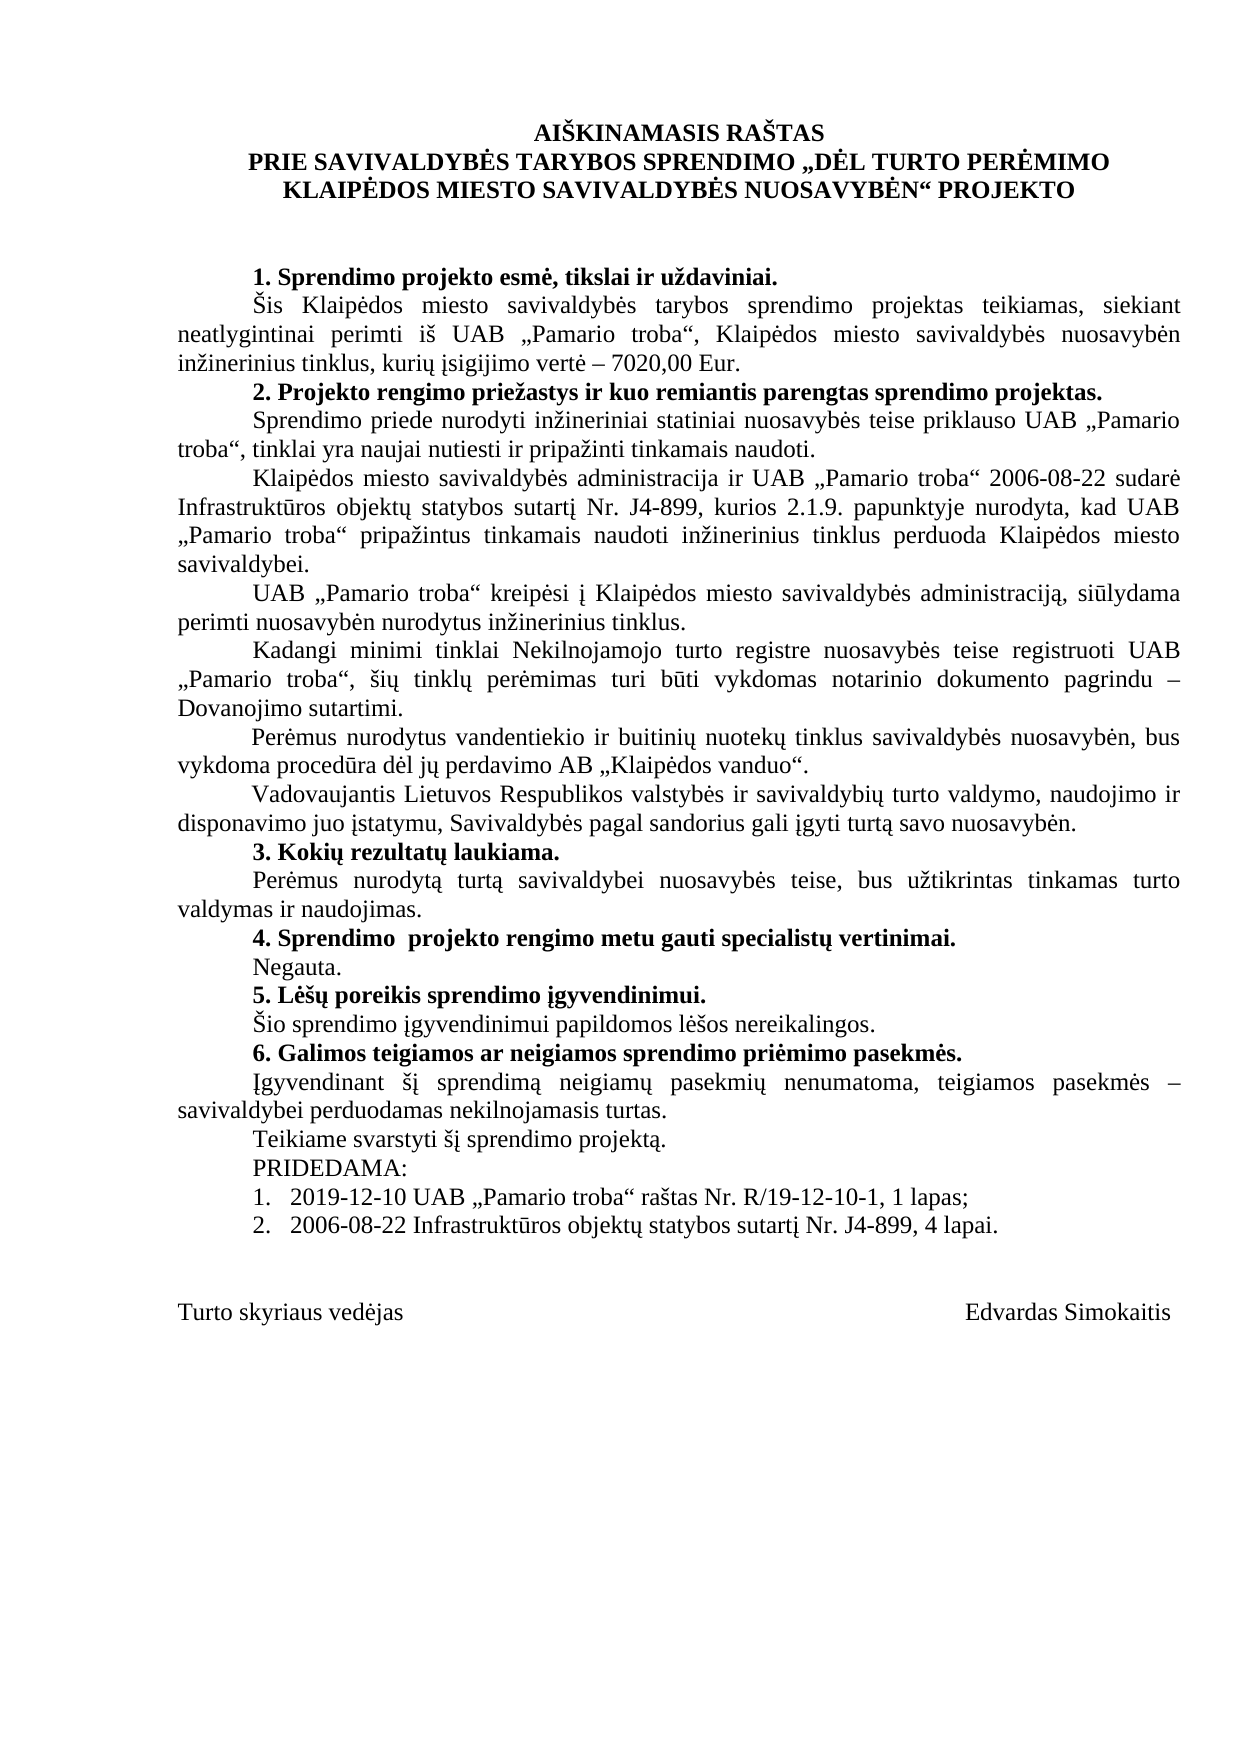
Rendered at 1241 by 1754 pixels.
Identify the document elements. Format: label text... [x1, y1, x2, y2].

text Klaipėdos miesto savivaldybės administracija ir UAB „Pamario troba“ 2006-08-22 sudarė Infrastruktūros objektų statybos sutartį Nr. J4-899, kurios 2.1.9. papunktyje nurodyta, kad UAB „Pamario troba“ pripažintus tinkamais naudoti inžinerinius tinklus perduoda Klaipėdos miesto savivaldybei. [177, 463, 1181, 578]
text 4. Sprendimo projekto rengimo metu gauti specialistų vertinimai. [177, 923, 1181, 952]
text Turto skyriaus vedėjas Edvardas Simokaitis [177, 1297, 1181, 1326]
list 2019-12-10 UAB „Pamario troba“ raštas Nr. R/19-12-10-1, 1 lapas; [252, 1182, 1181, 1211]
text 1. Sprendimo projekto esmė, tikslai ir uždaviniai. [177, 262, 1181, 291]
text 2. Projekto rengimo priežastys ir kuo remiantis parengtas sprendimo projektas. [177, 377, 1181, 406]
text Perėmus nurodytus vandentiekio ir buitinių nuotekų tinklus savivaldybės nuosavybėn, bus vykdoma procedūra dėl jų perdavimo AB „Klaipėdos vanduo“. [177, 722, 1181, 779]
text PRIE SAVIVALDYBĖS TARYBOS SPRENDIMO „DĖL TURTO PERĖMIMO KLAIPĖDOS MIESTO SAVIVALDYBĖS NUOSAVYBĖN“ PROJEKTO [177, 147, 1181, 204]
text Kadangi minimi tinklai Nekilnojamojo turto registre nuosavybės teise registruoti UAB „Pamario troba“, šių tinklų perėmimas turi būti vykdomas notarinio dokumento pagrindu – Dovanojimo sutartimi. [177, 636, 1181, 722]
text 3. Kokių rezultatų laukiama. [177, 837, 1181, 866]
text Teikiame svarstyti šį sprendimo projektą. [177, 1124, 1181, 1153]
list 2006-08-22 Infrastruktūros objektų statybos sutartį Nr. J4-899, 4 lapai. [252, 1211, 1181, 1239]
text PRIDEDAMA: [177, 1153, 1181, 1182]
text Šis Klaipėdos miesto savivaldybės tarybos sprendimo projektas teikiamas, siekiant neatlygintinai perimti iš UAB „Pamario troba“, Klaipėdos miesto savivaldybės nuosavybėn inžinerinius tinklus, kurių įsigijimo vertė – 7020,00 Eur. [177, 291, 1181, 377]
text Negauta. [177, 952, 1181, 981]
text Įgyvendinant šį sprendimą neigiamų pasekmių nenumatoma, teigiamos pasekmės – savivaldybei perduodamas nekilnojamasis turtas. [177, 1067, 1181, 1124]
text UAB „Pamario troba“ kreipėsi į Klaipėdos miesto savivaldybės administraciją, siūlydama perimti nuosavybėn nurodytus inžinerinius tinklus. [177, 578, 1181, 636]
title Šio sprendimo įgyvendinimui papildomos lėšos nereikalingos. [177, 1009, 1181, 1038]
text 6. Galimos teigiamos ar neigiamos sprendimo priėmimo pasekmės. [177, 1038, 1181, 1067]
text 5. Lėšų poreikis sprendimo įgyvendinimui. [177, 981, 1181, 1009]
text Vadovaujantis Lietuvos Respublikos valstybės ir savivaldybių turto valdymo, naudojimo ir disponavimo juo įstatymu, Savivaldybės pagal sandorius gali įgyti turtą savo nuosavybėn. [177, 779, 1181, 837]
title Perėmus nurodytą turtą savivaldybei nuosavybės teise, bus užtikrintas tinkamas turto valdymas ir naudojimas. [177, 866, 1181, 923]
text Sprendimo priede nurodyti inžineriniai statiniai nuosavybės teise priklauso UAB „Pamario troba“, tinklai yra naujai nutiesti ir pripažinti tinkamais naudoti. [177, 406, 1181, 463]
text AIŠKINAMASIS RAŠTAS [177, 118, 1181, 147]
